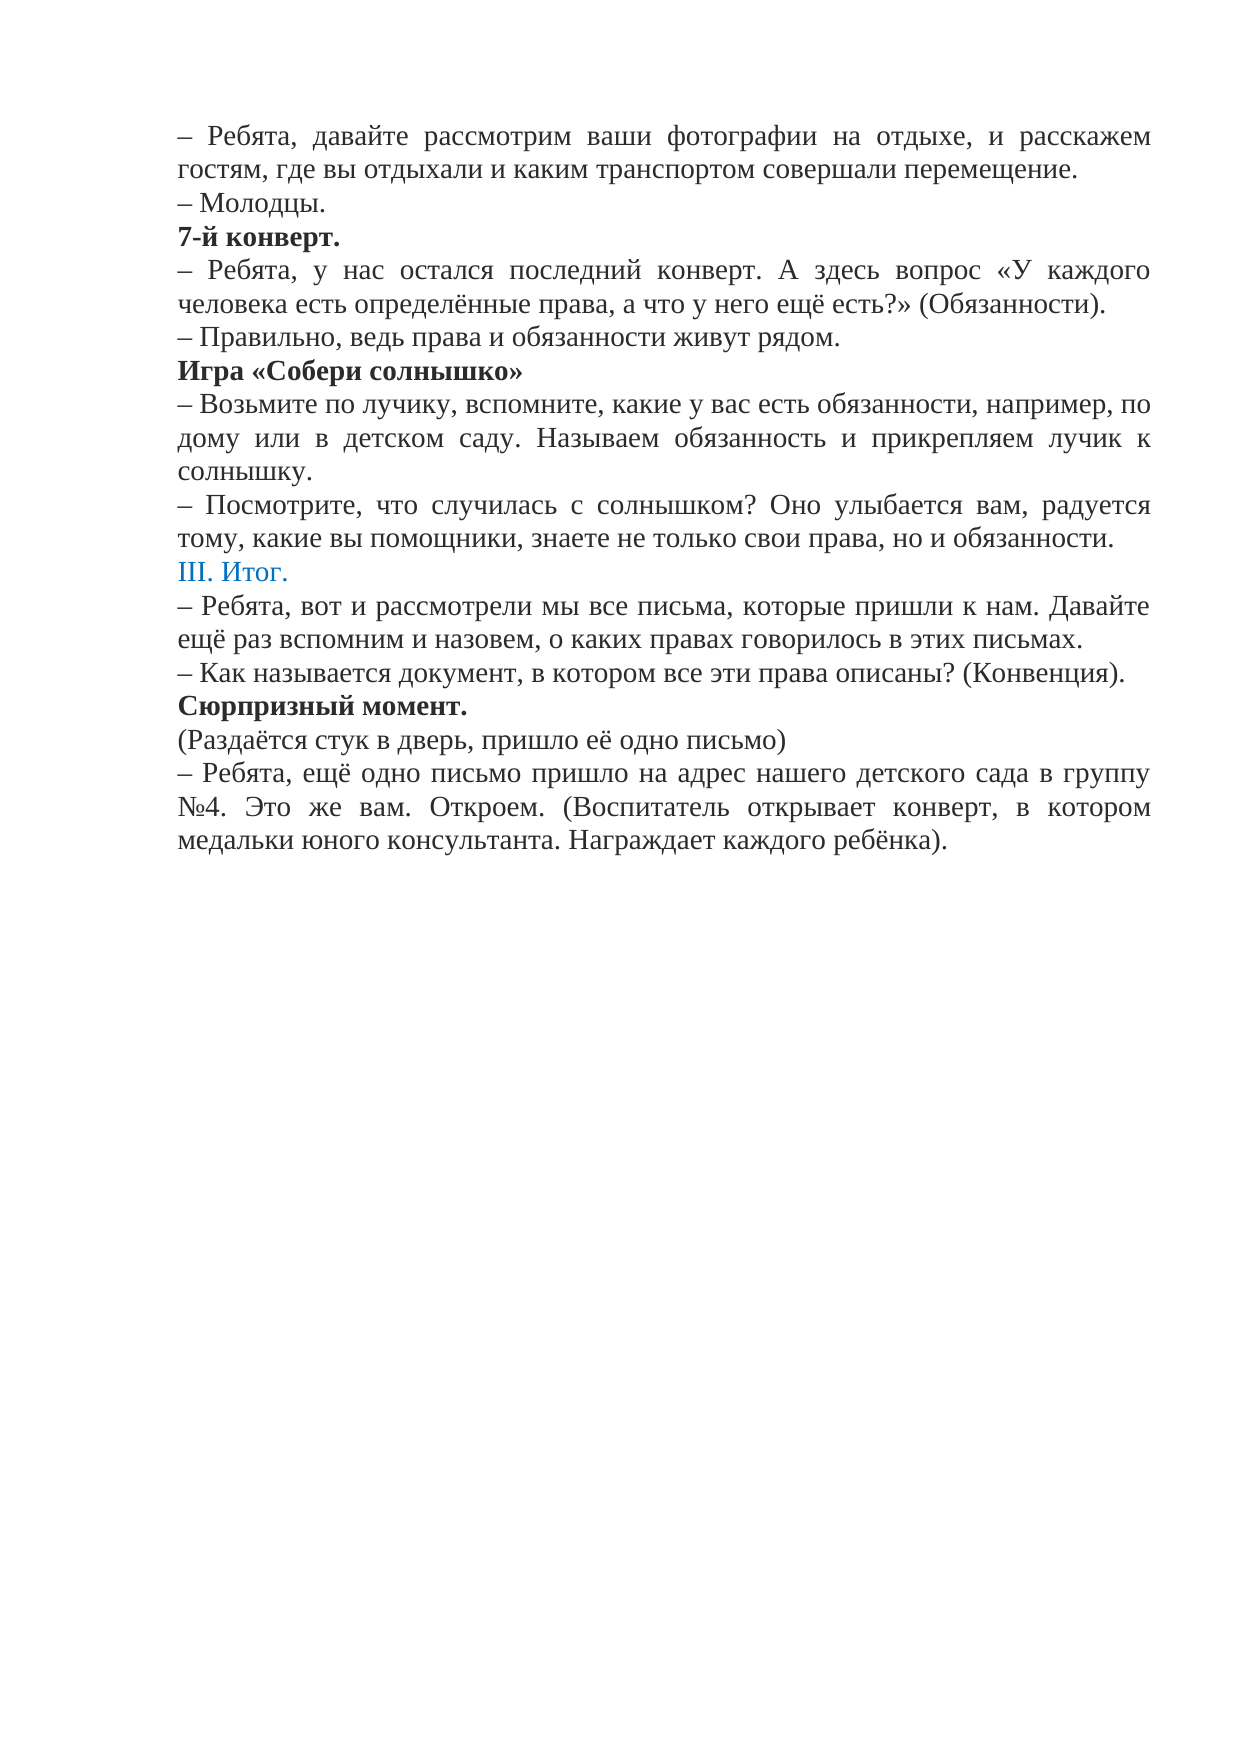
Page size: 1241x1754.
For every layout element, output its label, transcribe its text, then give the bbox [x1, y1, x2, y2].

text – Ребята, давайте рассмотрим ваши фотографии на отдыхе, и расскажем гостям, где вы отдыхали и каким транспортом совершали перемещение. [177, 118, 1152, 185]
text (Раздаётся стук в дверь, пришло её одно письмо) [177, 722, 1152, 755]
text – Молодцы. [177, 185, 1152, 219]
text III. Итог. [177, 554, 1152, 588]
text – Возьмите по лучику, вспомните, какие у вас есть обязанности, например, по дому или в детском саду. Называем обязанность и прикрепляем лучик к солнышку. [177, 386, 1152, 487]
text – Правильно, ведь права и обязанности живут рядом. [177, 319, 1152, 353]
text Сюрпризный момент. [177, 688, 1152, 722]
text Игра «Собери солнышко» [177, 353, 1152, 386]
text – Посмотрите, что случилась с солнышком? Оно улыбается вам, радуется тому, какие вы помощники, знаете не только свои права, но и обязанности. [177, 487, 1152, 554]
text – Ребята, у нас остался последний конверт. А здесь вопрос «У каждого человека есть определённые права, а что у него ещё есть?» (Обязанности). [177, 252, 1152, 319]
text – Ребята, вот и рассмотрели мы все письма, которые пришли к нам. Давайте ещё раз вспомним и назовем, о каких правах говорилось в этих письмах. [177, 588, 1152, 655]
text – Как называется документ, в котором все эти права описаны? (Конвенция). [177, 655, 1152, 688]
text – Ребята, ещё одно письмо пришло на адрес нашего детского сада в группу №4. Это же вам. Откроем. (Воспитатель открывает конверт, в котором медальки юного консультанта. Награждает каждого ребёнка). [177, 755, 1152, 856]
text 7-й конверт. [177, 219, 1152, 252]
